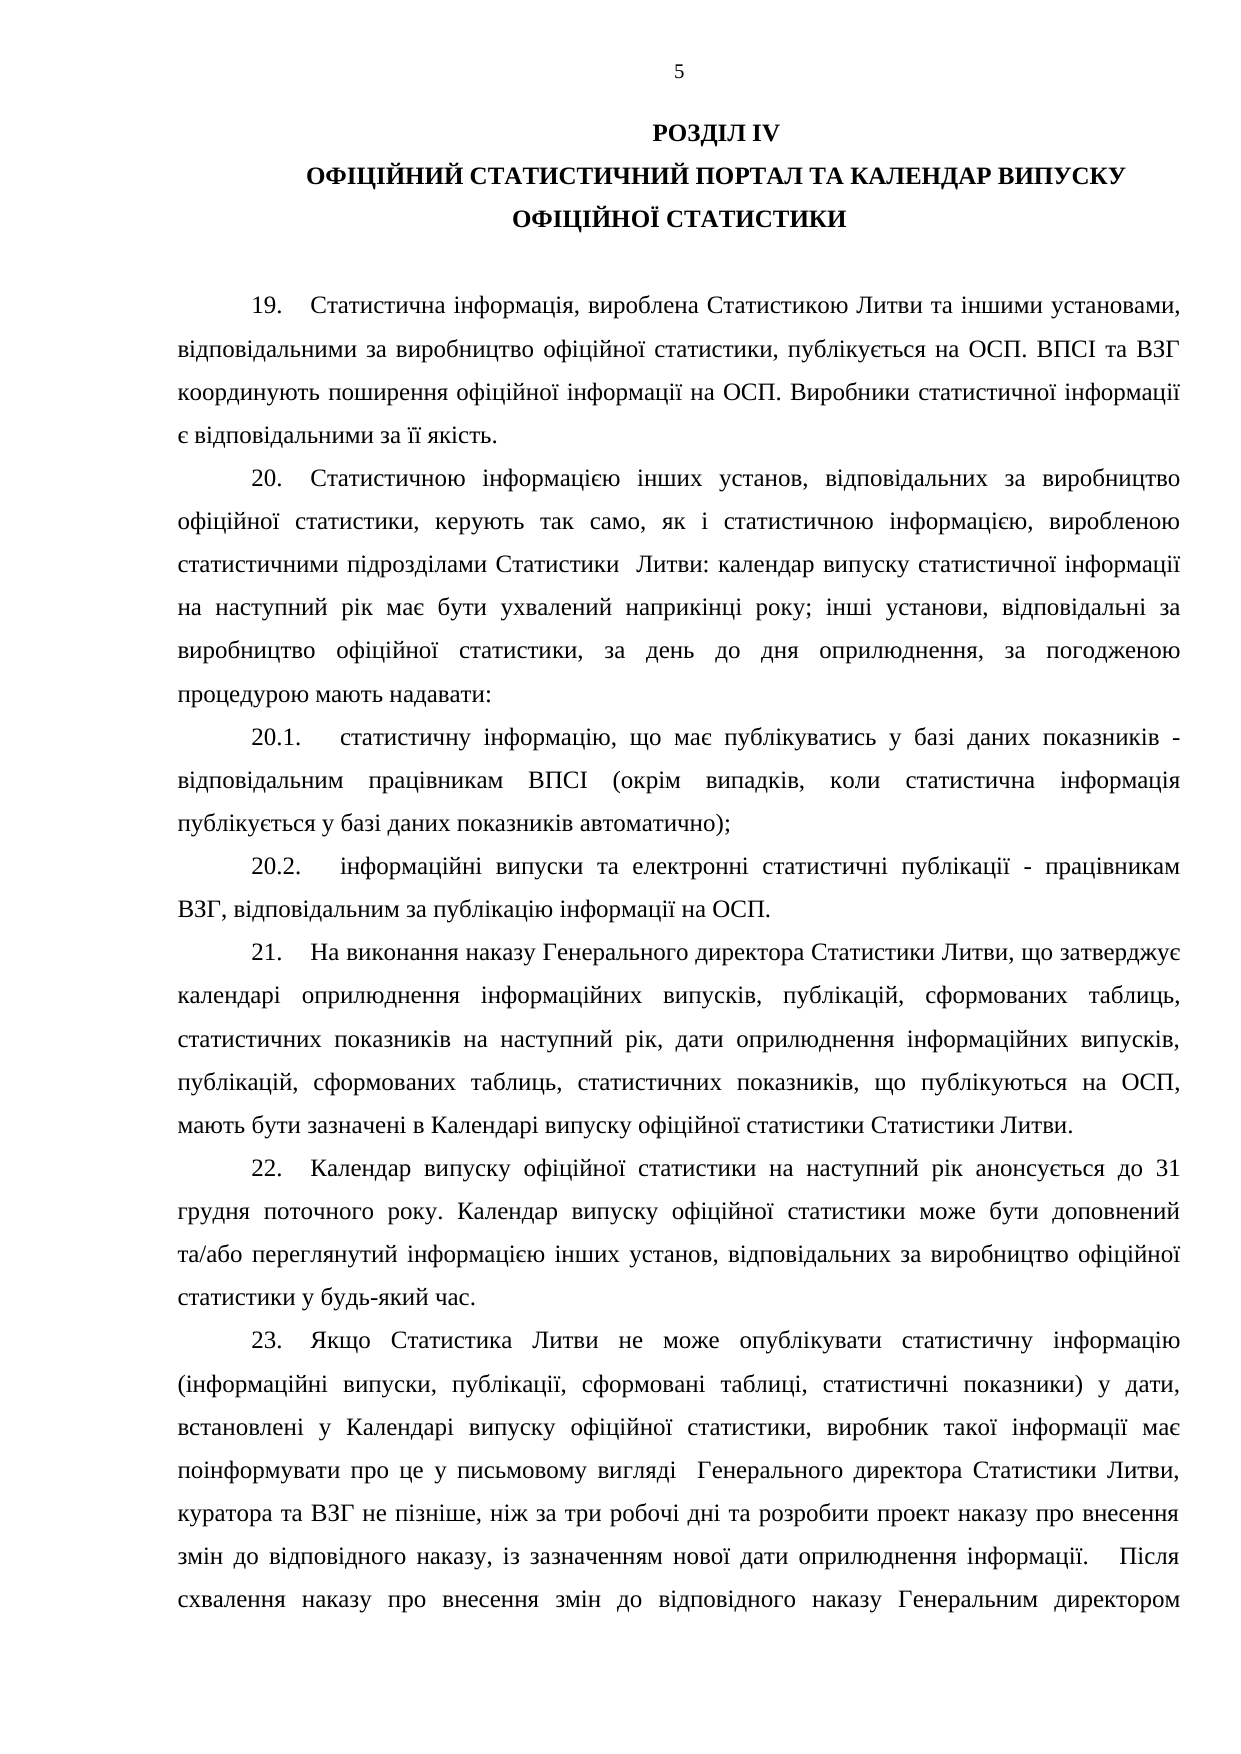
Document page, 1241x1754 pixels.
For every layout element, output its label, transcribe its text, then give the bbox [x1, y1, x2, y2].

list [177, 1326, 1181, 1613]
text РОЗДІЛ IV [177, 118, 1181, 147]
list На виконання наказу Генерального директора Статистики Литви, що затверджує календарі оприлюднення інформаційних випусків, публікацій, сформованих таблиць, статистичних показників на наступний рік, дати оприлюднення інформаційних випусків, публікацій, сформованих таблиць, статистичних показників, що публікуються на ОСП, мають бути зазначені в Календарі випуску офіційної статистики Статистики Литви. [177, 937, 1181, 1139]
list Статистична інформація, вироблена Статистикою Литви та іншими установами, відповідальними за виробництво офіційної статистики, публікується на ОСП. ВПСІ та ВЗГ координують поширення офіційної інформації на ОСП. Виробники статистичної інформації є відповідальними за її якість. [177, 291, 1181, 449]
list статистичну інформацію, що має публікуватись у базі даних показників - відповідальним працівникам ВПСІ (окрім випадків, коли статистична інформація публікується у базі даних показників автоматично); [177, 722, 1181, 837]
list Календар випуску офіційної статистики на наступний рік анонсується до 31 грудня поточного року. Календар випуску офіційної статистики може бути доповнений та/або переглянутий інформацією інших установ, відповідальних за виробництво офіційної статистики у будь-який час. [177, 1153, 1181, 1311]
text ОФІЦІЙНИЙ СТАТИСТИЧНИЙ ПОРТАЛ ТА КАЛЕНДАР ВИПУСКУ ОФІЦІЙНОЇ СТАТИСТИКИ [177, 161, 1181, 233]
list інформаційні випуски та електронні статистичні публікації - працівникам ВЗГ, відповідальним за публікацію інформації на ОСП. [177, 851, 1181, 923]
list Статистичною інформацією інших установ, відповідальних за виробництво офіційної статистики, керують так само, як і статистичною інформацією, виробленою статистичними підрозділами Статистики Литви: календар випуску статистичної інформації на наступний рік має бути ухвалений наприкінці року; інші установи, відповідальні за виробництво офіційної статистики, за день до дня оприлюднення, за погодженою процедурою мають надавати: [177, 463, 1181, 707]
